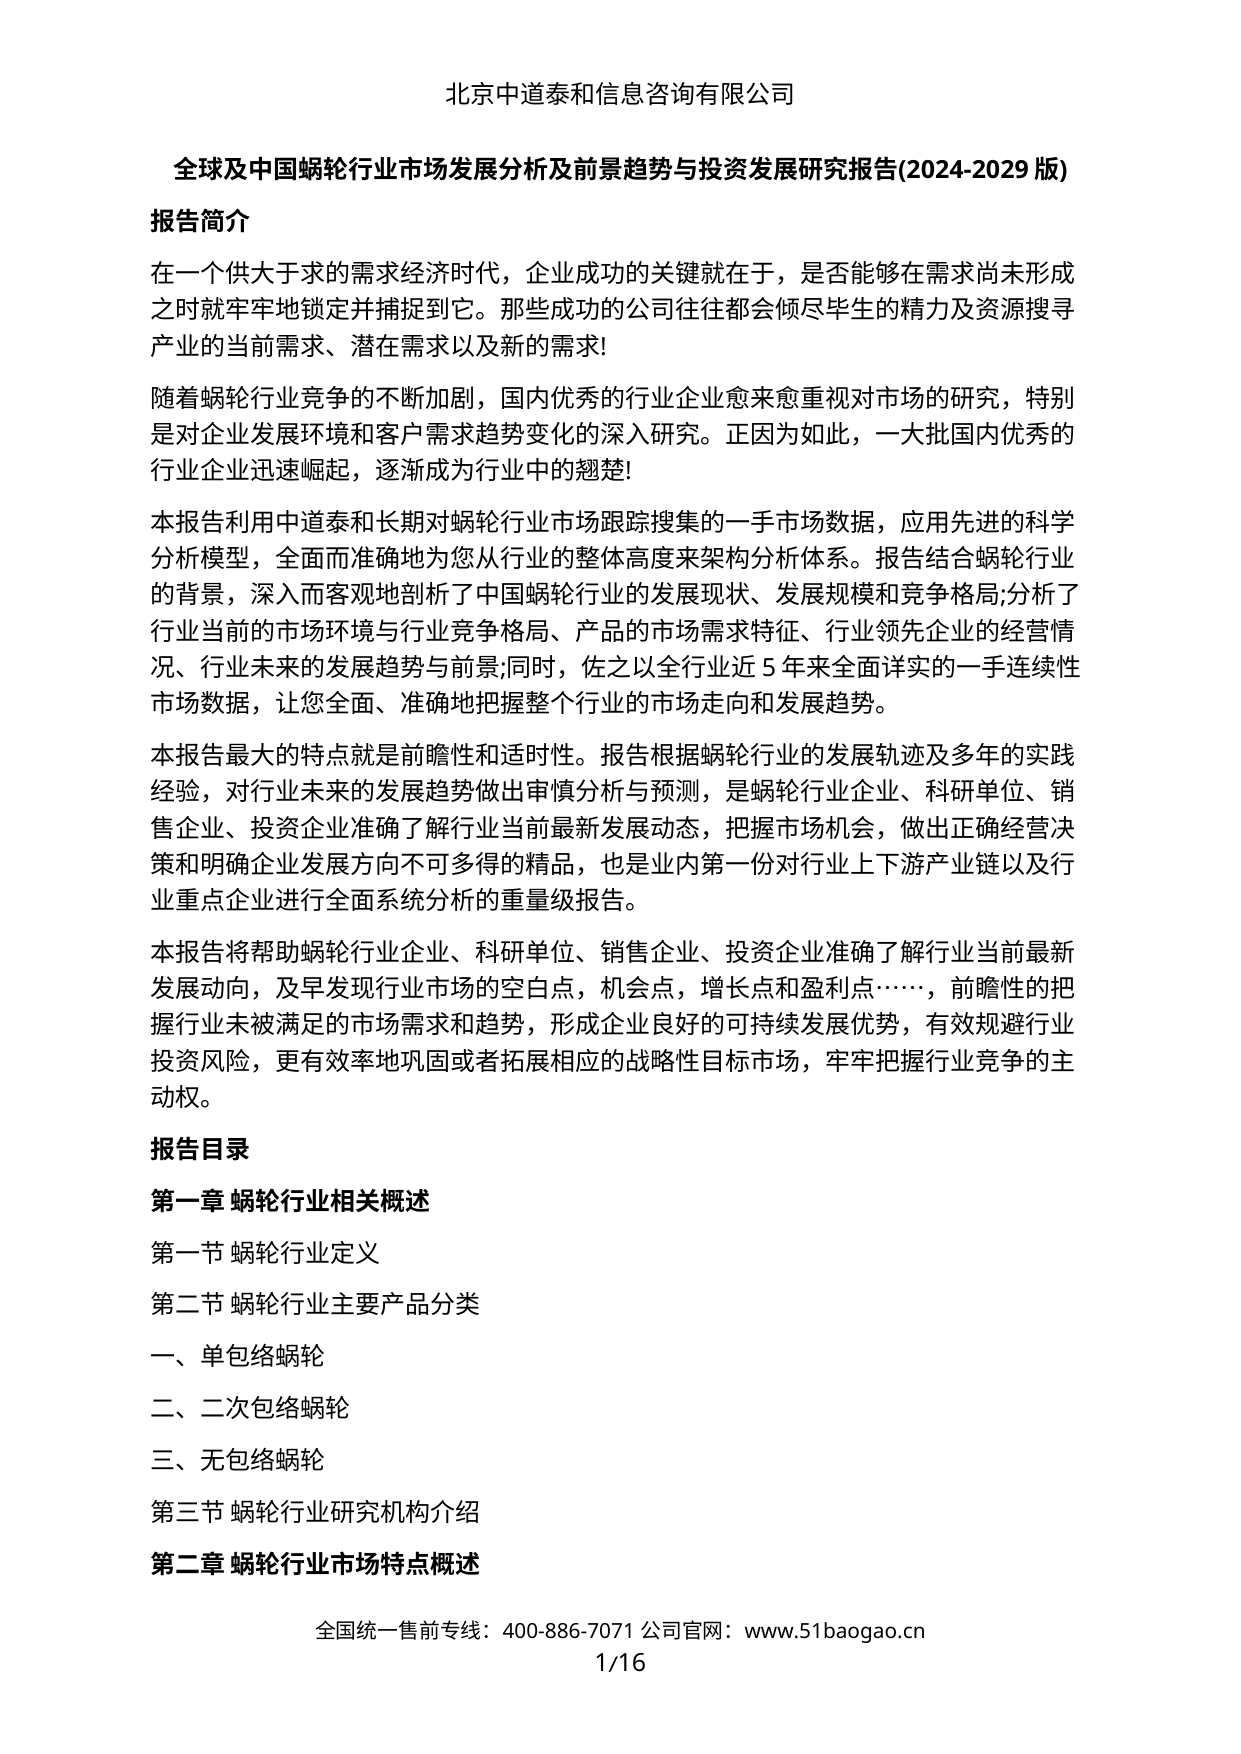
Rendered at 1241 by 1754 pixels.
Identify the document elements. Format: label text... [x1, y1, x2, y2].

text 报告简介 [150, 202, 1090, 238]
text 第三节 蜗轮行业研究机构介绍 [150, 1492, 1090, 1529]
text 随着蜗轮行业竞争的不断加剧，国内优秀的行业企业愈来愈重视对市场的研究，特别是对企业发展环境和客户需求趋势变化的深入研究。正因为如此，一大批国内优秀的行业企业迅速崛起，逐渐成为行业中的翘楚! [150, 378, 1090, 487]
text 本报告将帮助蜗轮行业企业、科研单位、销售企业、投资企业准确了解行业当前最新发展动向，及早发现行业市场的空白点，机会点，增长点和盈利点……，前瞻性的把握行业未被满足的市场需求和趋势，形成企业良好的可持续发展优势，有效规避行业投资风险，更有效率地巩固或者拓展相应的战略性目标市场，牢牢把握行业竞争的主动权。 [150, 932, 1090, 1114]
text 第二章 蜗轮行业市场特点概述 [150, 1544, 1090, 1581]
text 第二节 蜗轮行业主要产品分类 [150, 1285, 1090, 1321]
text 二、二次包络蜗轮 [150, 1389, 1090, 1425]
text 本报告利用中道泰和长期对蜗轮行业市场跟踪搜集的一手市场数据，应用先进的科学分析模型，全面而准确地为您从行业的整体高度来架构分析体系。报告结合蜗轮行业的背景，深入而客观地剖析了中国蜗轮行业的发展现状、发展规模和竞争格局;分析了行业当前的市场环境与行业竞争格局、产品的市场需求特征、行业领先企业的经营情况、行业未来的发展趋势与前景;同时，佐之以全行业近5年来全面详实的一手连续性市场数据，让您全面、准确地把握整个行业的市场走向和发展趋势。 [150, 502, 1090, 720]
text 一、单包络蜗轮 [150, 1337, 1090, 1373]
text 报告目录 [150, 1129, 1090, 1166]
text 全球及中国蜗轮行业市场发展分析及前景趋势与投资发展研究报告(2024-2029版) [150, 150, 1090, 186]
text 第一节 蜗轮行业定义 [150, 1233, 1090, 1269]
text 三、无包络蜗轮 [150, 1441, 1090, 1477]
text 在一个供大于求的需求经济时代，企业成功的关键就在于，是否能够在需求尚未形成之时就牢牢地锁定并捕捉到它。那些成功的公司往往都会倾尽毕生的精力及资源搜寻产业的当前需求、潜在需求以及新的需求! [150, 254, 1090, 362]
text 第一章 蜗轮行业相关概述 [150, 1181, 1090, 1217]
text 本报告最大的特点就是前瞻性和适时性。报告根据蜗轮行业的发展轨迹及多年的实践经验，对行业未来的发展趋势做出审慎分析与预测，是蜗轮行业企业、科研单位、销售企业、投资企业准确了解行业当前最新发展动态，把握市场机会，做出正确经营决策和明确企业发展方向不可多得的精品，也是业内第一份对行业上下游产业链以及行业重点企业进行全面系统分析的重量级报告。 [150, 736, 1090, 917]
